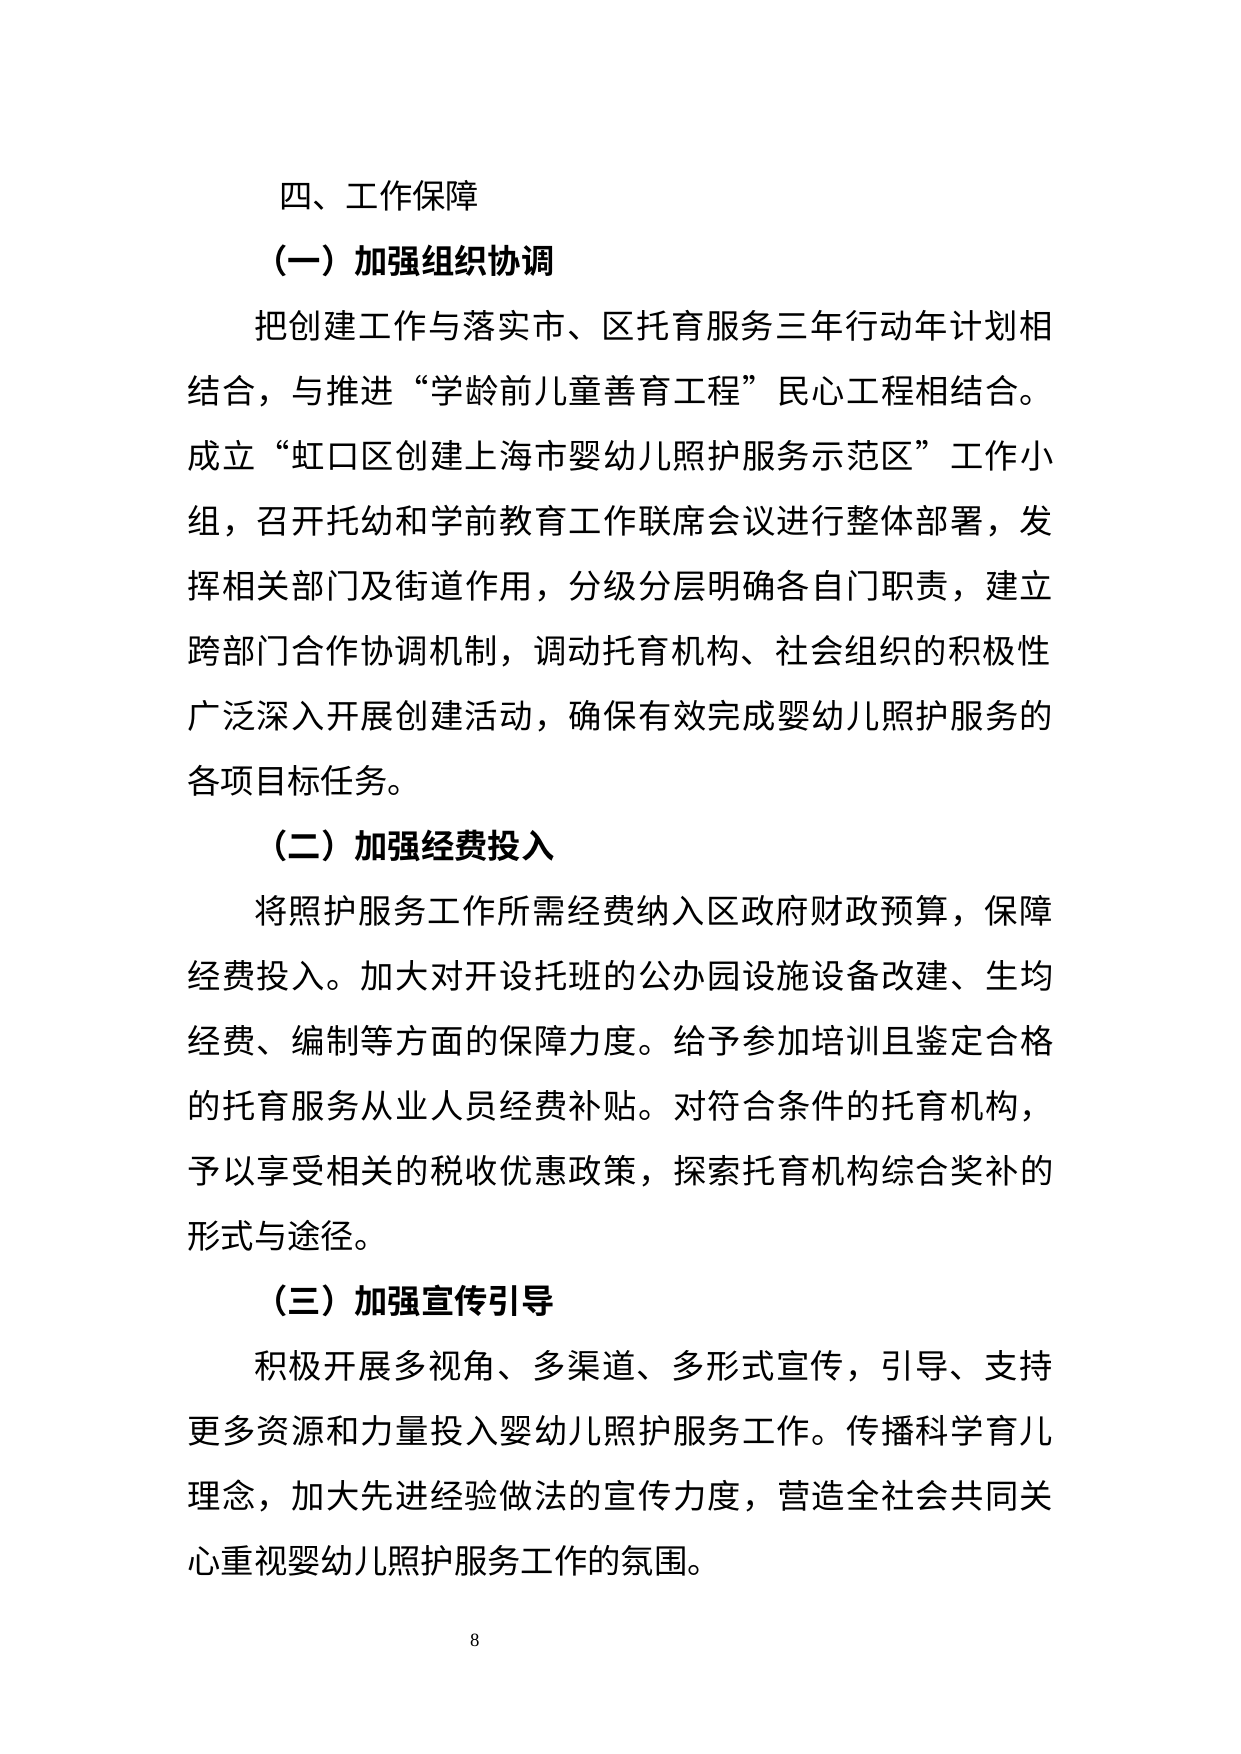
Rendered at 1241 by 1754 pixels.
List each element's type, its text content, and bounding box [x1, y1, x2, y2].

text （二）加强经费投入 [187, 812, 1053, 877]
list 四、工作保障 [112, 162, 1053, 227]
text （三）加强宣传引导 [187, 1267, 1053, 1332]
text 将照护服务工作所需经费纳入区政府财政预算，保障经费投入。加大对开设托班的公办园设施设备改建、生均经费、编制等方面的保障力度。给予参加培训且鉴定合格的托育服务从业人员经费补贴。对符合条件的托育机构，予以享受相关的税收优惠政策，探索托育机构综合奖补的形式与途径。 [187, 877, 1053, 1267]
text 把创建工作与落实市、区托育服务三年行动年计划相结合，与推进“学龄前儿童善育工程”民心工程相结合。成立“虹口区创建上海市婴幼儿照护服务示范区”工作小组，召开托幼和学前教育工作联席会议进行整体部署，发挥相关部门及街道作用，分级分层明确各自门职责，建立跨部门合作协调机制，调动托育机构、社会组织的积极性，广泛深入开展创建活动，确保有效完成婴幼儿照护服务的各项目标任务。 [187, 292, 1053, 812]
text 积极开展多视角、多渠道、多形式宣传，引导、支持更多资源和力量投入婴幼儿照护服务工作。传播科学育儿理念，加大先进经验做法的宣传力度，营造全社会共同关心重视婴幼儿照护服务工作的氛围。 [187, 1332, 1053, 1592]
text （一）加强组织协调 [187, 227, 1053, 292]
